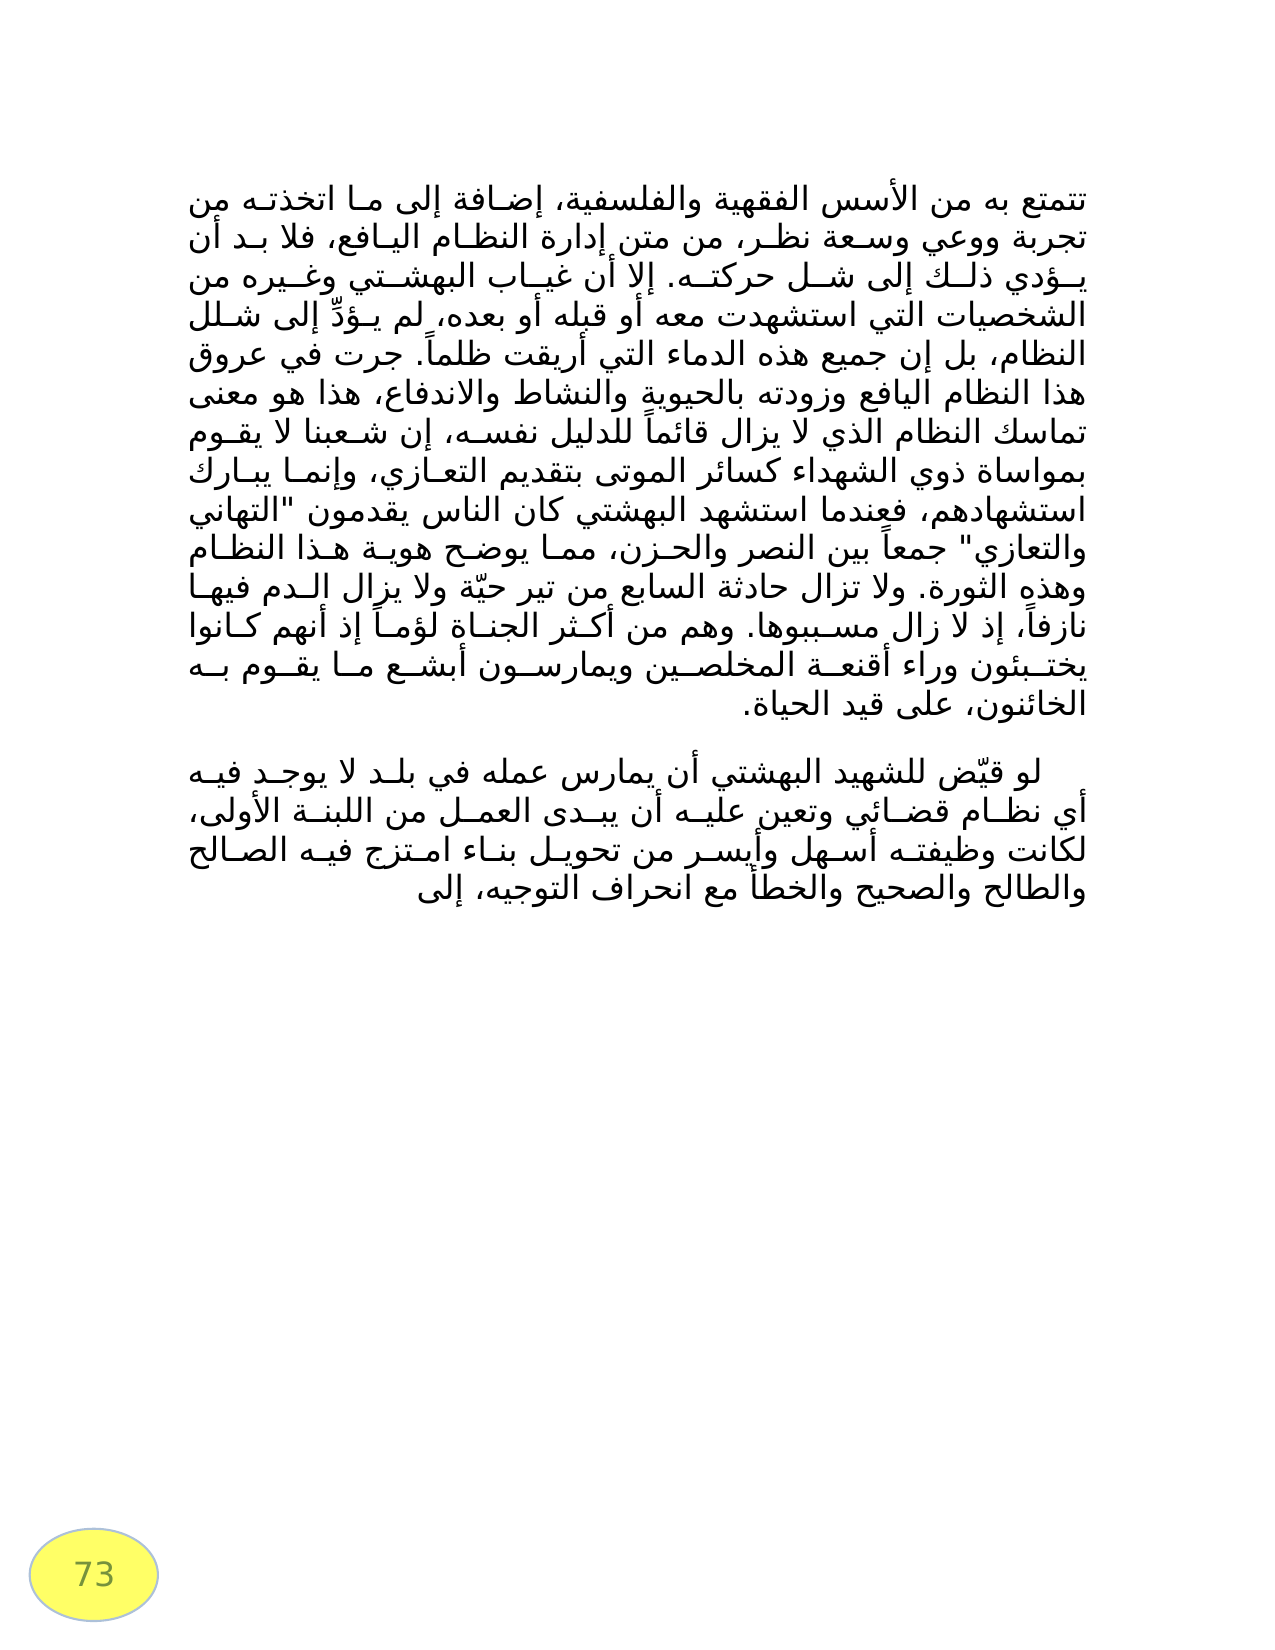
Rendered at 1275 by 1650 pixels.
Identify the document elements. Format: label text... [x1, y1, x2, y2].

text لو قيّض للشهيد البهشتي أن يمارس عمله في بلد لا يوجد فيه أي نظام قضائي وتعين عليه أن يبدى العمل من اللبنة الأولى، لكانت وظيفته أسهل وأيسر من تحويل بناء امتزج فيه الصالح والطالح والصحيح والخطأ مع انحراف التوجيه، إلى [187, 752, 1087, 908]
text تتمتع به من الأسس الفقهية والفلسفية، إضافة إلى ما اتخذته من تجربة ووعي وسعة نظر، من متن إدارة النظام اليافع، فلا بد أن يؤدي ذلك إلى شل حركته. إلا أن غياب البهشتي وغيره من الشخصيات التي استشهدت معه أو قبله أو بعده، لم يؤدِّ إلى شلل النظام، بل إن جميع هذه الدماء التي أريقت ظلماً. جرت في عروق هذا النظام اليافع وزودته بالحيوية والنشاط والاندفاع، هذا هو معنى تماسك النظام الذي لا يزال قائماً للدليل نفسه، إن شعبنا لا يقوم بمواساة ذوي الشهداء كسائر الموتى بتقديم التعازي، وإنما يبارك استشهادهم، فعندما استشهد البهشتي كان الناس يقدمون "التهاني والتعازي" جمعاً بين النصر والحزن، مما يوضح هوية هذا النظام وهذه الثورة. ولا تزال حادثة السابع من تير حيّة ولا يزال الدم فيها نازفاً، إذ لا زال مسببوها. وهم من أكثر الجناة لؤماً إذ أنهم كانوا يختبئون وراء أقنعة المخلصين ويمارسون أبشع ما يقوم به الخائنون، على قيد الحياة. [187, 179, 1087, 723]
